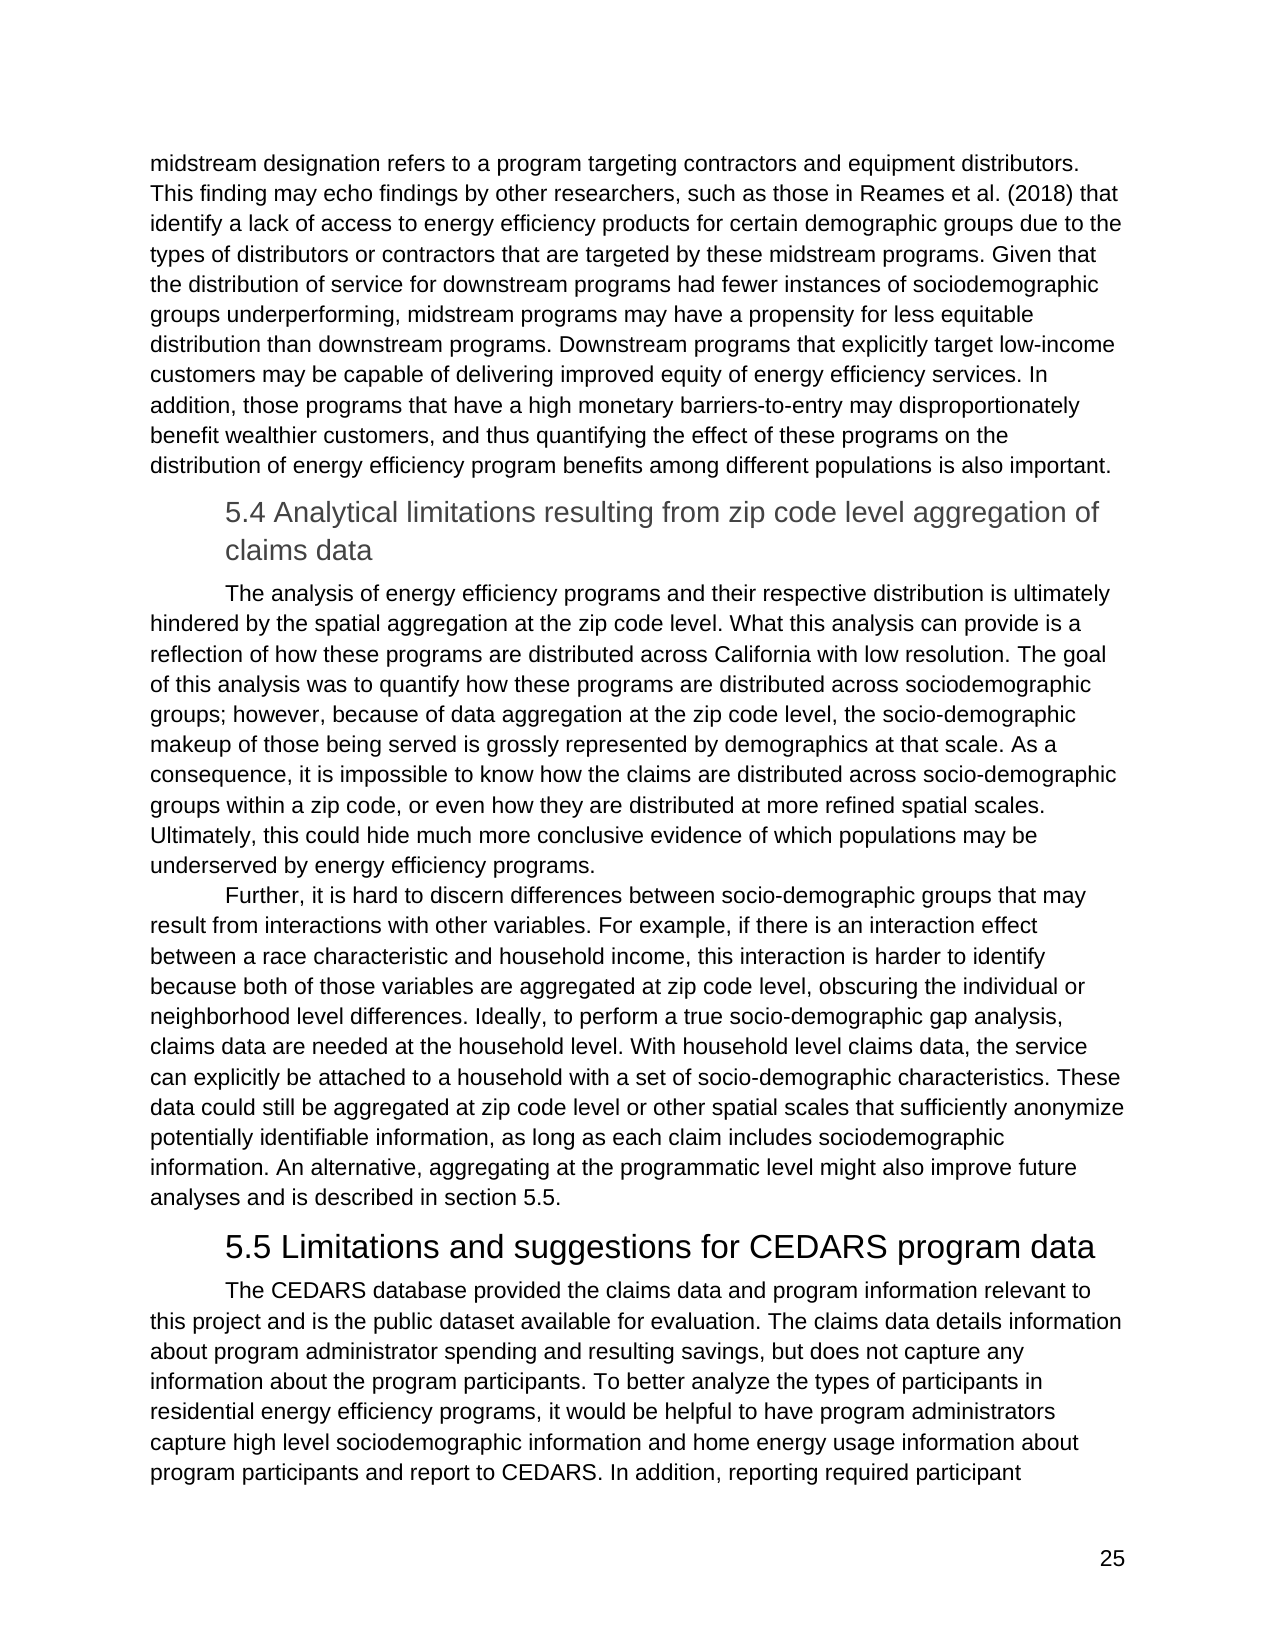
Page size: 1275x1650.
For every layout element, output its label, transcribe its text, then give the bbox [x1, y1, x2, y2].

text The analysis of energy efficiency programs and their respective distribution is ultimately hindered by the spatial aggregation at the zip code level. What this analysis can provide is a reflection of how these programs are distributed across California with low resolution. The goal of this analysis was to quantify how these programs are distributed across sociodemographic groups; however, because of data aggregation at the zip code level, the socio-demographic makeup of those being served is grossly represented by demographics at that scale. As a consequence, it is impossible to know how the claims are distributed across socio-demographic groups within a zip code, or even how they are distributed at more refined spatial scales. Ultimately, this could hide much more conclusive evidence of which populations may be underserved by energy efficiency programs. [150, 580, 1125, 878]
text Further, it is hard to discern differences between socio-demographic groups that may result from interactions with other variables. For example, if there is an interaction effect between a race characteristic and household income, this interaction is harder to identify because both of those variables are aggregated at zip code level, obscuring the individual or neighborhood level differences. Ideally, to perform a true socio-demographic gap analysis, claims data are needed at the household level. With household level claims data, the service can explicitly be attached to a household with a set of socio-demographic characteristics. These data could still be aggregated at zip code level or other spatial scales that sufficiently anonymize potentially identifiable information, as long as each claim includes sociodemographic information. An alternative, aggregating at the programmatic level might also improve future analyses and is described in section 5.5. [150, 882, 1125, 1211]
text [150, 150, 1125, 478]
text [150, 1277, 1125, 1485]
subtitle 5.4 Analytical limitations resulting from zip code level aggregation of claims data [225, 495, 1125, 567]
subtitle 5.5 Limitations and suggestions for CEDARS program data [150, 1227, 1125, 1266]
